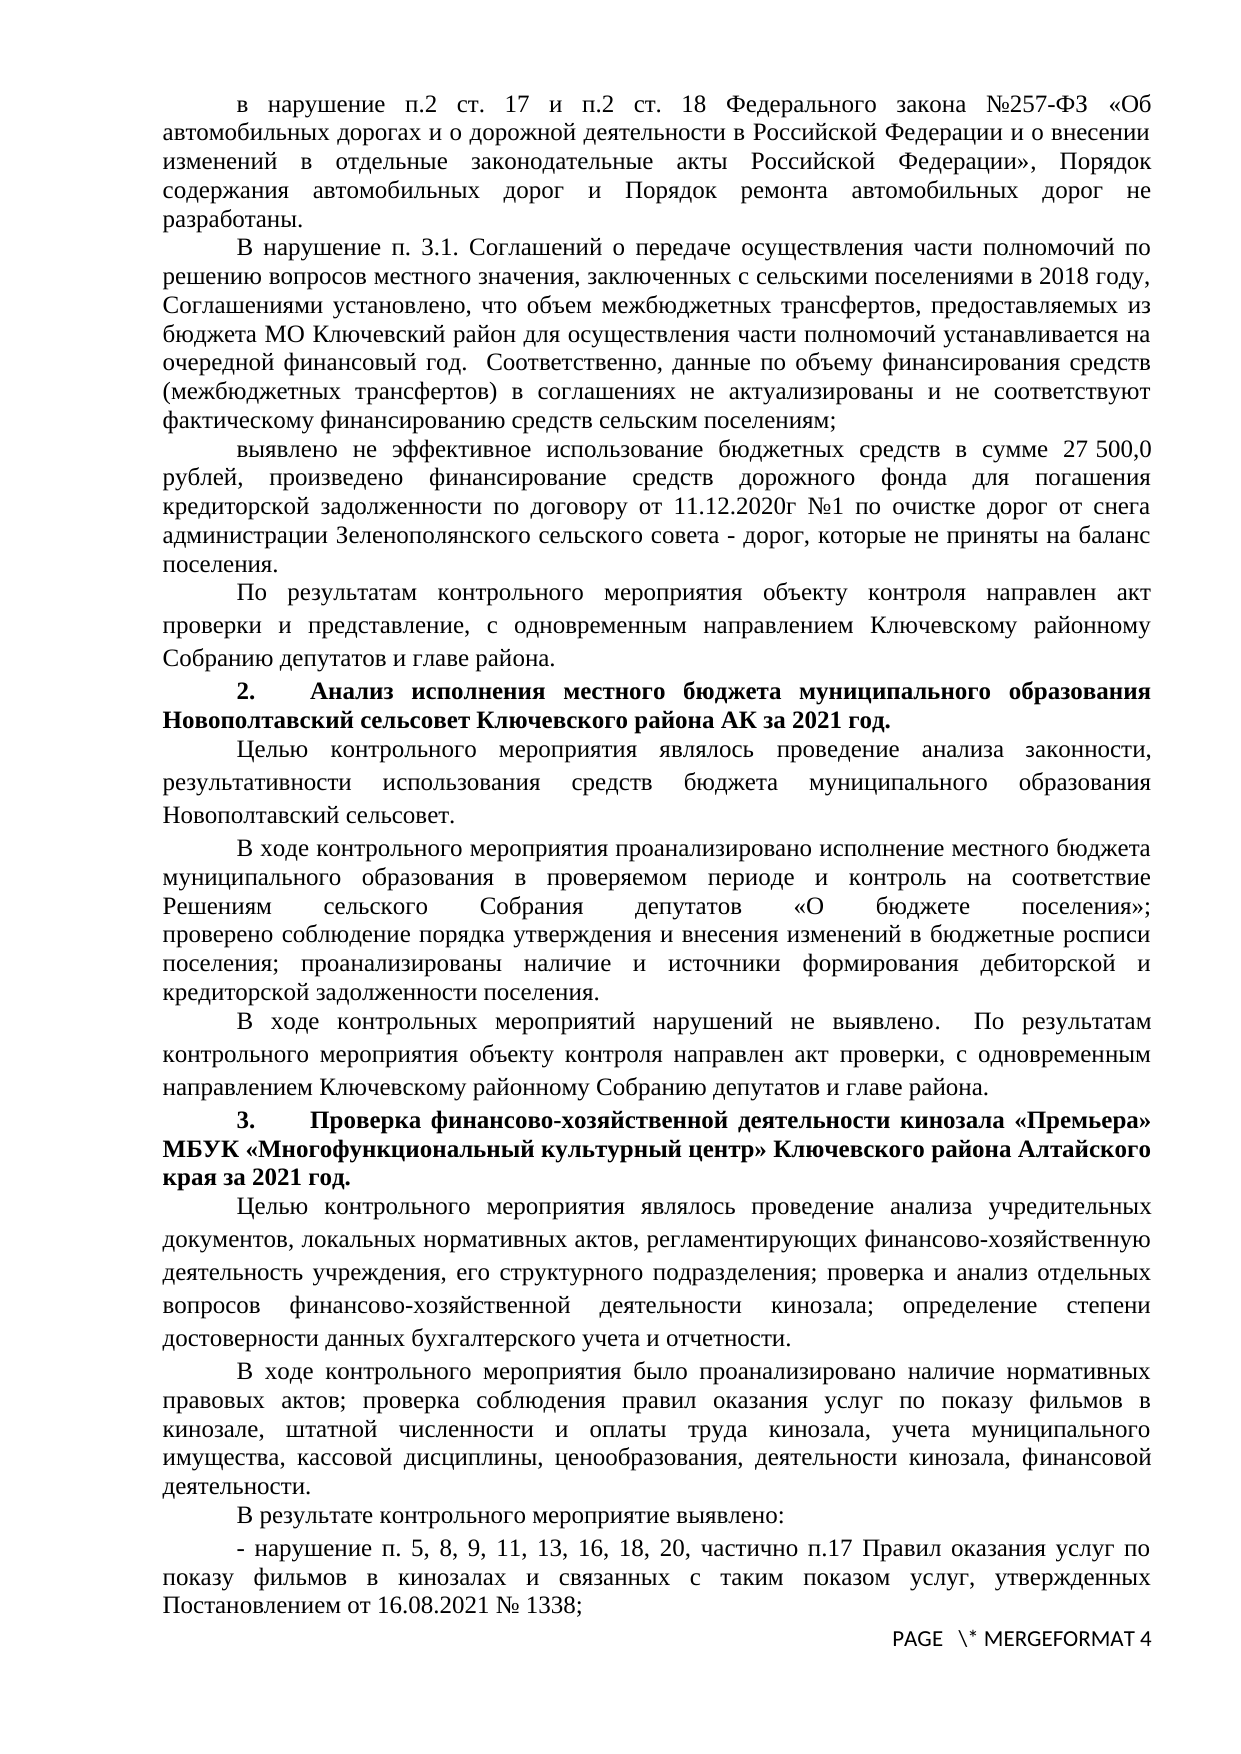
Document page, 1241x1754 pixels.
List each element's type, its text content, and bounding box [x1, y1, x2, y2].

text В ходе контрольного мероприятия было проанализировано наличие нормативных правовых актов; проверка соблюдения правил оказания услуг по показу фильмов в кинозале, штатной численности и оплаты труда кинозала, учета муниципального имущества, кассовой дисциплины, ценообразования, деятельности кинозала, финансовой деятельности. [162, 1356, 1152, 1500]
list Проверка финансово-хозяйственной деятельности кинозала «Премьера» МБУК «Многофункциональный культурный центр» Ключевского района Алтайского края за 2021 год. [162, 1105, 1152, 1191]
list Анализ исполнения местного бюджета муниципального образования Новополтавский сельсовет Ключевского района АК за 2021 год. [162, 676, 1152, 734]
list в нарушение п.2 ст. 17 и п.2 ст. 18 Федерального закона №257-ФЗ «Об автомобильных дорогах и о дорожной деятельности в Российской Федерации и о внесении изменений в отдельные законодательные акты Российской Федерации», Порядок содержания автомобильных дорог и Порядок ремонта автомобильных дорог не разработаны. [162, 89, 1152, 232]
text В результате контрольного мероприятие выявлено: [162, 1500, 1152, 1529]
text По результатам контрольного мероприятия объекту контроля направлен акт проверки и представление, с одновременным направлением Ключевскому районному Собранию депутатов и главе района. [162, 577, 1152, 672]
text - нарушение п. 5, 8, 9, 11, 13, 16, 18, 20, частично п.17 Правил оказания услуг по показу фильмов в кинозалах и связанных с таким показом услуг, утвержденных Постановлением от 16.08.2021 № 1338; [162, 1533, 1152, 1619]
list выявлено не эффективное использование бюджетных средств в сумме 27 500,0 рублей, произведено финансирование средств дорожного фонда для погашения кредиторской задолженности по договору от 11.12.2020г №1 по очистке дорог от снега администрации Зеленополянского сельского совета - дорог, которые не приняты на баланс поселения. [162, 434, 1152, 577]
text Целью контрольного мероприятия являлось проведение анализа учредительных документов, локальных нормативных актов, регламентирующих финансово-хозяйственную деятельность учреждения, его структурного подразделения; проверка и анализ отдельных вопросов финансово-хозяйственной деятельности кинозала; определение степени достоверности данных бухгалтерского учета и отчетности. [162, 1191, 1152, 1352]
text В ходе контрольных мероприятий нарушений не выявлено. По результатам контрольного мероприятия объекту контроля направлен акт проверки, с одновременным направлением Ключевскому районному Собранию депутатов и главе района. [162, 1006, 1152, 1101]
text Целью контрольного мероприятия являлось проведение анализа законности, результативности использования средств бюджета муниципального образования Новополтавский сельсовет. [162, 734, 1152, 829]
list В нарушение п. 3.1. Соглашений о передаче осуществления части полномочий по решению вопросов местного значения, заключенных с сельскими поселениями в 2018 году, Соглашениями установлено, что объем межбюджетных трансфертов, предоставляемых из бюджета МО Ключевский район для осуществления части полномочий устанавливается на очередной финансовый год. Соответственно, данные по объему финансирования средств (межбюджетных трансфертов) в соглашениях не актуализированы и не соответствуют фактическому финансированию средств сельским поселениям; [162, 232, 1152, 434]
text В ходе контрольного мероприятия проанализировано исполнение местного бюджета муниципального образования в проверяемом периоде и контроль на соответствие Решениям сельского Собрания депутатов «О бюджете поселения»; проверено соблюдение порядка утверждения и внесения изменений в бюджетные росписи поселения; проанализированы наличие и источники формирования дебиторской и кредиторской задолженности поселения. [162, 833, 1152, 1006]
